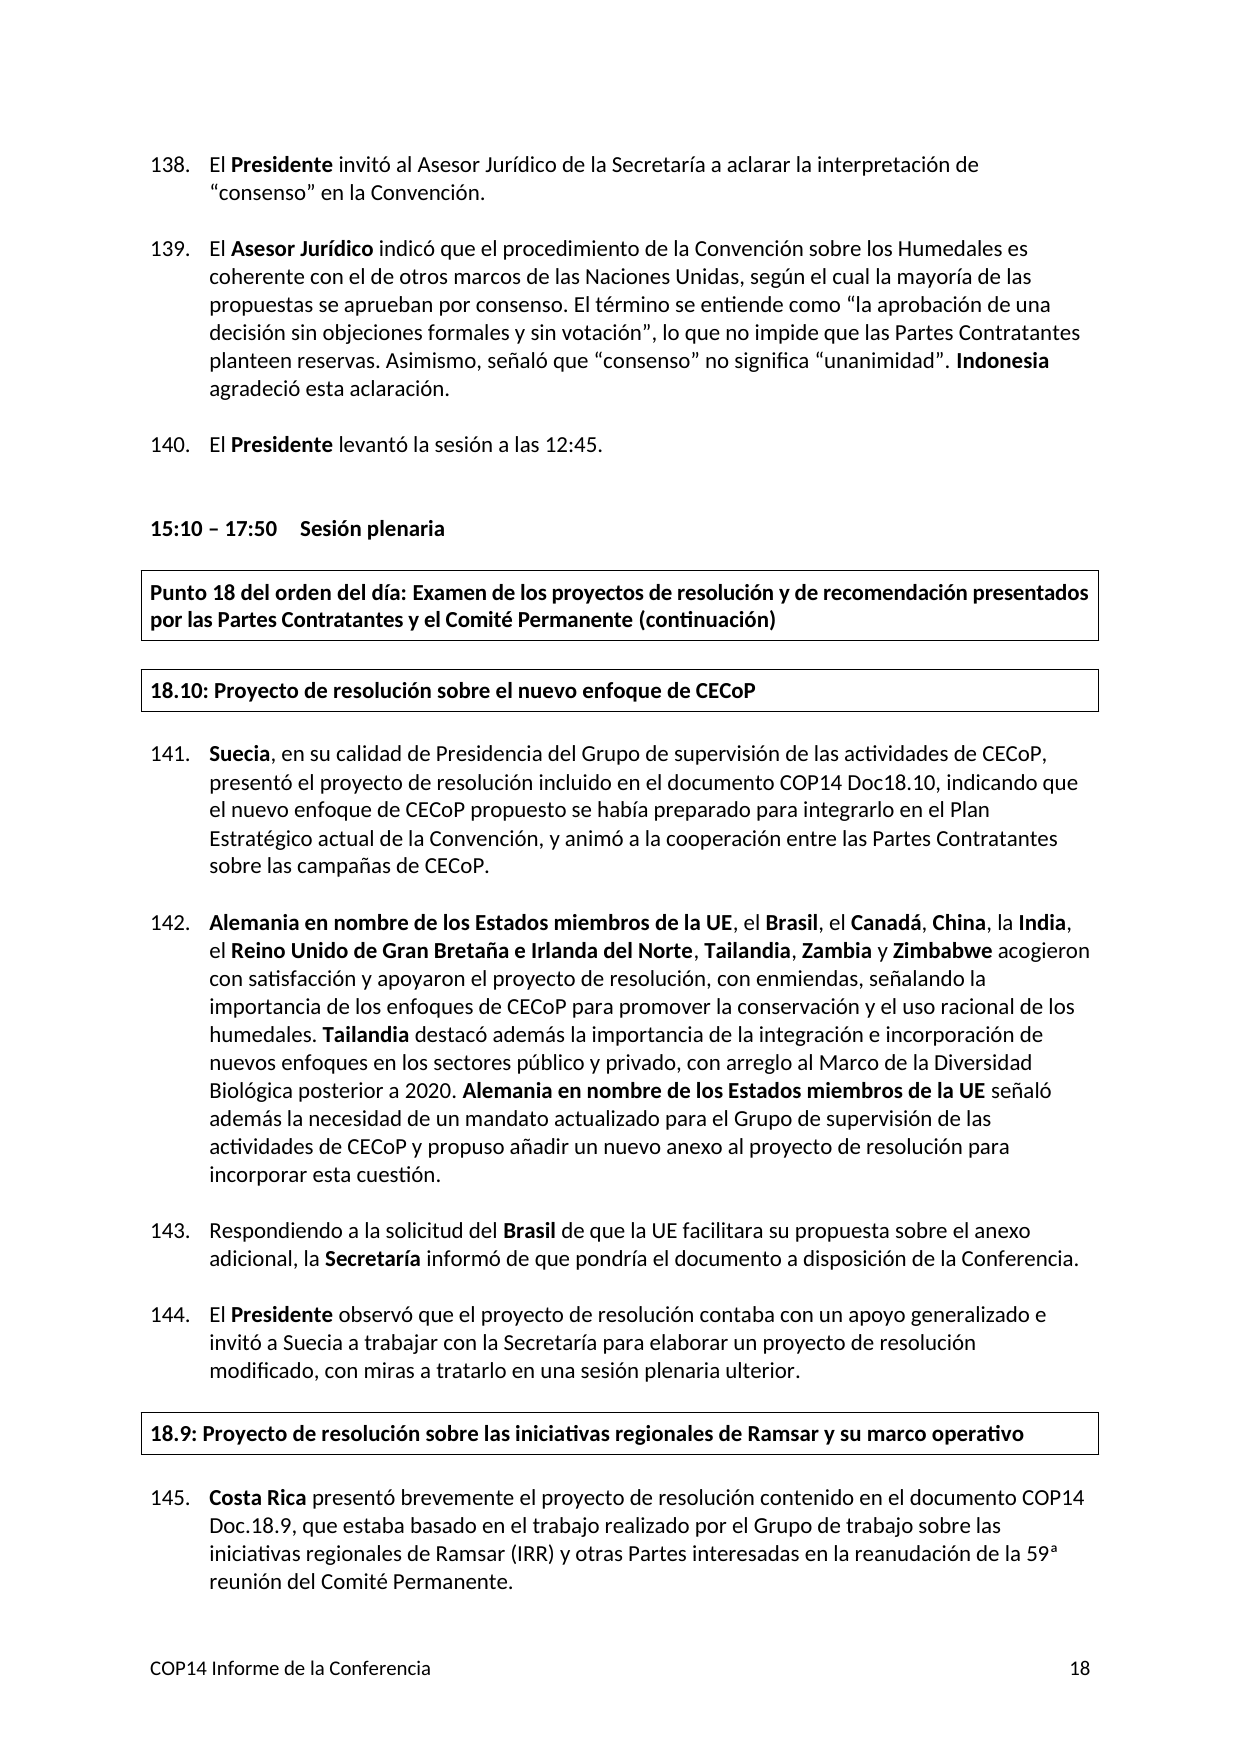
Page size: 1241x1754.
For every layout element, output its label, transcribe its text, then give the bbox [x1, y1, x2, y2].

text 142. Alemania en nombre de los Estados miembros de la UE, el Brasil, el Canadá, China, la India, el Reino Unido de Gran Bretaña e Irlanda del Norte, Tailandia, Zambia y Zimbabwe acogieron con satisfacción y apoyaron el proyecto de resolución, con enmiendas, señalando la importancia de los enfoques de CECoP para promover la conservación y el uso racional de los humedales. Tailandia destacó además la importancia de la integración e incorporación de nuevos enfoques en los sectores público y privado, con arreglo al Marco de la Diversidad Biológica posterior a 2020. Alemania en nombre de los Estados miembros de la UE señaló además la necesidad de un mandato actualizado para el Grupo de supervisión de las actividades de CECoP y propuso añadir un nuevo anexo al proyecto de resolución para incorporar esta cuestión. [150, 908, 1090, 1188]
text 140. El Presidente levantó la sesión a las 12:45. [150, 430, 1090, 458]
text 143. Respondiendo a la solicitud del Brasil de que la UE facilitara su propuesta sobre el anexo adicional, la Secretaría informó de que pondría el documento a disposición de la Conferencia. [150, 1216, 1090, 1272]
text 18.9: Proyecto de resolución sobre las iniciativas regionales de Ramsar y su marco operativo [142, 1413, 1098, 1454]
text 15:10 – 17:50 Sesión plenaria [150, 514, 1090, 542]
text 18.10: Proyecto de resolución sobre el nuevo enfoque de CECoP [142, 670, 1098, 711]
text Punto 18 del orden del día: Examen de los proyectos de resolución y de recomendación presentados por las Partes Contratantes y el Comité Permanente (continuación) [142, 571, 1098, 640]
text 141. Suecia, en su calidad de Presidencia del Grupo de supervisión de las actividades de CECoP, presentó el proyecto de resolución incluido en el documento COP14 Doc18.10, indicando que el nuevo enfoque de CECoP propuesto se había preparado para integrarlo en el Plan Estratégico actual de la Convención, y animó a la cooperación entre las Partes Contratantes sobre las campañas de CECoP. [150, 739, 1090, 880]
text 145. Costa Rica presentó brevemente el proyecto de resolución contenido en el documento COP14 Doc.18.9, que estaba basado en el trabajo realizado por el Grupo de trabajo sobre las iniciativas regionales de Ramsar (IRR) y otras Partes interesadas en la reanudación de la 59ª reunión del Comité Permanente. [150, 1483, 1090, 1595]
text 138. El Presidente invitó al Asesor Jurídico de la Secretaría a aclarar la interpretación de “consenso” en la Convención. [150, 150, 1090, 206]
text 139. El Asesor Jurídico indicó que el procedimiento de la Convención sobre los Humedales es coherente con el de otros marcos de las Naciones Unidas, según el cual la mayoría de las propuestas se aprueban por consenso. El término se entiende como “la aprobación de una decisión sin objeciones formales y sin votación”, lo que no impide que las Partes Contratantes planteen reservas. Asimismo, señaló que “consenso” no significa “unanimidad”. Indonesia agradeció esta aclaración. [150, 234, 1090, 402]
text 144. El Presidente observó que el proyecto de resolución contaba con un apoyo generalizado e invitó a Suecia a trabajar con la Secretaría para elaborar un proyecto de resolución modificado, con miras a tratarlo en una sesión plenaria ulterior. [150, 1300, 1090, 1384]
